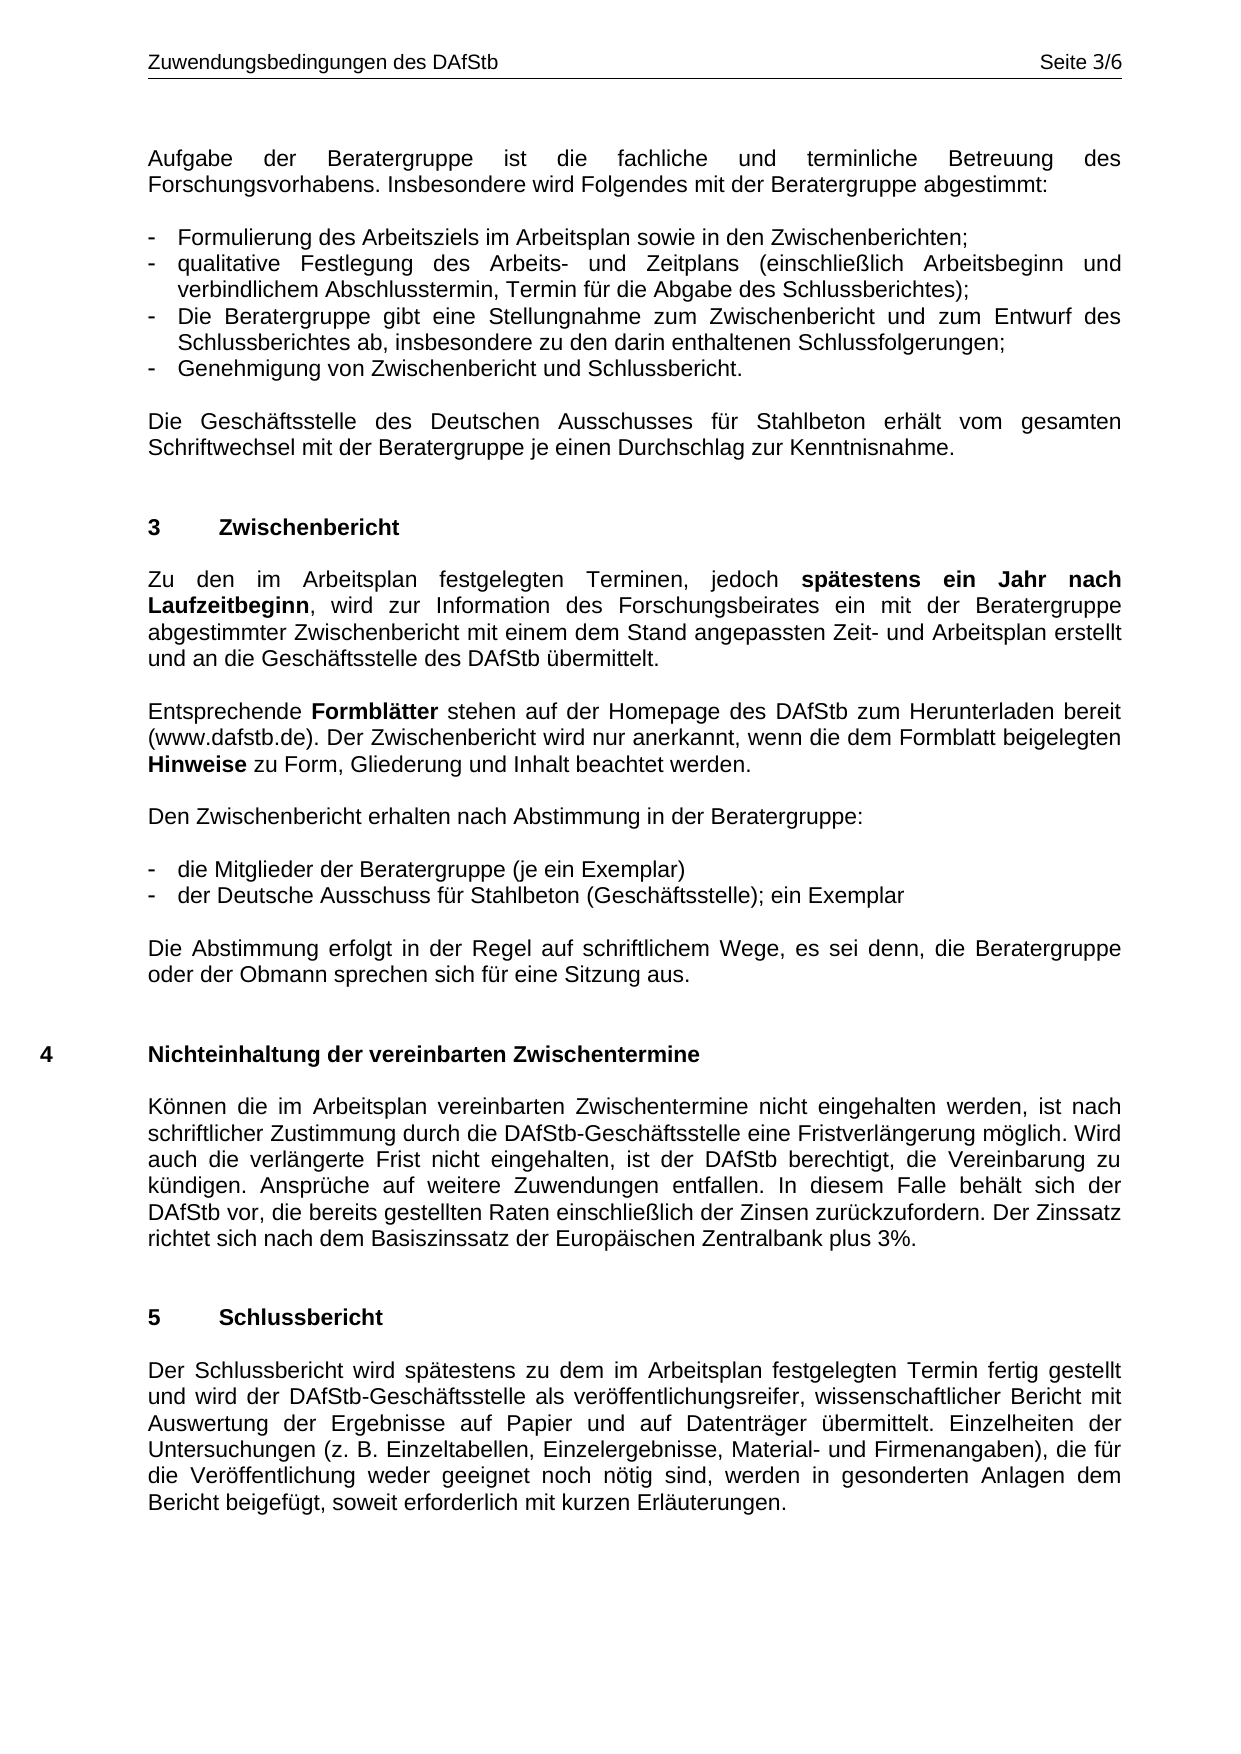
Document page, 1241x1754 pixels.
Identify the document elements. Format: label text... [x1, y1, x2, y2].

text Zu den im Arbeitsplan festgelegten Terminen, jedoch spätestens ein Jahr nach Laufzeitbeginn, wird zur Information des Forschungsbeirates ein mit der Beratergruppe abgestimmter Zwischenbericht mit einem dem Stand angepassten Zeit- und Arbeitsplan erstellt und an die Geschäftsstelle des DAfStb übermittelt. [148, 566, 1122, 672]
text Die Abstimmung erfolgt in der Regel auf schriftlichem Wege, es sei denn, die Beratergruppe oder der Obmann sprechen sich für eine Sitzung aus. [148, 935, 1122, 988]
text Die Geschäftsstelle des Deutschen Ausschusses für Stahlbeton erhält vom gesamten Schriftwechsel mit der Beratergruppe je einen Durchschlag zur Kenntnisnahme. [148, 408, 1122, 461]
text Der Schlussbericht wird spätestens zu dem im Arbeitsplan festgelegten Termin fertig gestellt und wird der DAfStb-Geschäftsstelle als veröffentlichungsreifer, wissenschaftlicher Bericht mit Auswertung der Ergebnisse auf Papier und auf Datenträger übermittelt. Einzelheiten der Untersuchungen (z. B. Einzeltabellen, Einzelergebnisse, Material- und Firmenangaben), die für die Veröffentlichung weder geeignet noch nötig sind, werden in gesonderten Anlagen dem Bericht beigefügt, soweit erforderlich mit kurzen Erläuterungen. [148, 1357, 1122, 1515]
text Aufgabe der Beratergruppe ist die fachliche und terminliche Betreuung des Forschungsvorhabens. Insbesondere wird Folgendes mit der Beratergruppe abgestimmt: [148, 144, 1122, 197]
list Genehmigung von Zwischenbericht und Schlussbericht. [148, 355, 1122, 382]
text Den Zwischenbericht erhalten nach Abstimmung in der Beratergruppe: [148, 803, 1122, 830]
subtitle Nichteinhaltung der vereinbarten Zwischentermine [40, 1041, 1122, 1067]
text 5 Schlussbericht [148, 1304, 1122, 1330]
list qualitative Festlegung des Arbeits- und Zeitplans (einschließlich Arbeitsbeginn und verbindlichem Abschlusstermin, Termin für die Abgabe des Schlussberichtes); [148, 250, 1122, 303]
text Können die im Arbeitsplan vereinbarten Zwischentermine nicht eingehalten werden, ist nach schriftlicher Zustimmung durch die DAfStb-Geschäftsstelle eine Fristverlängerung möglich. Wird auch die verlängerte Frist nicht eingehalten, ist der DAfStb berechtigt, die Vereinbarung zu kündigen. Ansprüche auf weitere Zuwendungen entfallen. In diesem Falle behält sich der DAfStb vor, die bereits gestellten Raten einschließlich der Zinsen zurückzufordern. Der Zinssatz richtet sich nach dem Basiszinssatz der Europäischen Zentralbank plus 3%. [148, 1093, 1122, 1251]
text 3 Zwischenbericht [148, 513, 1122, 540]
text Entsprechende Formblätter stehen auf der Homepage des DAfStb zum Herunterladen bereit (www.dafstb.de). Der Zwischenbericht wird nur anerkannt, wenn die dem Formblatt beigelegten Hinweise zu Form, Gliederung und Inhalt beachtet werden. [148, 698, 1122, 777]
list Die Beratergruppe gibt eine Stellungnahme zum Zwischenbericht und zum Entwurf des Schlussberichtes ab, insbesondere zu den darin enthaltenen Schlussfolgerungen; [148, 303, 1122, 355]
list die Mitglieder der Beratergruppe (je ein Exemplar) [148, 856, 1122, 882]
list der Deutsche Ausschuss für Stahlbeton (Geschäftsstelle); ein Exemplar [148, 882, 1122, 909]
list Formulierung des Arbeitsziels im Arbeitsplan sowie in den Zwischenberichten; [148, 223, 1122, 250]
